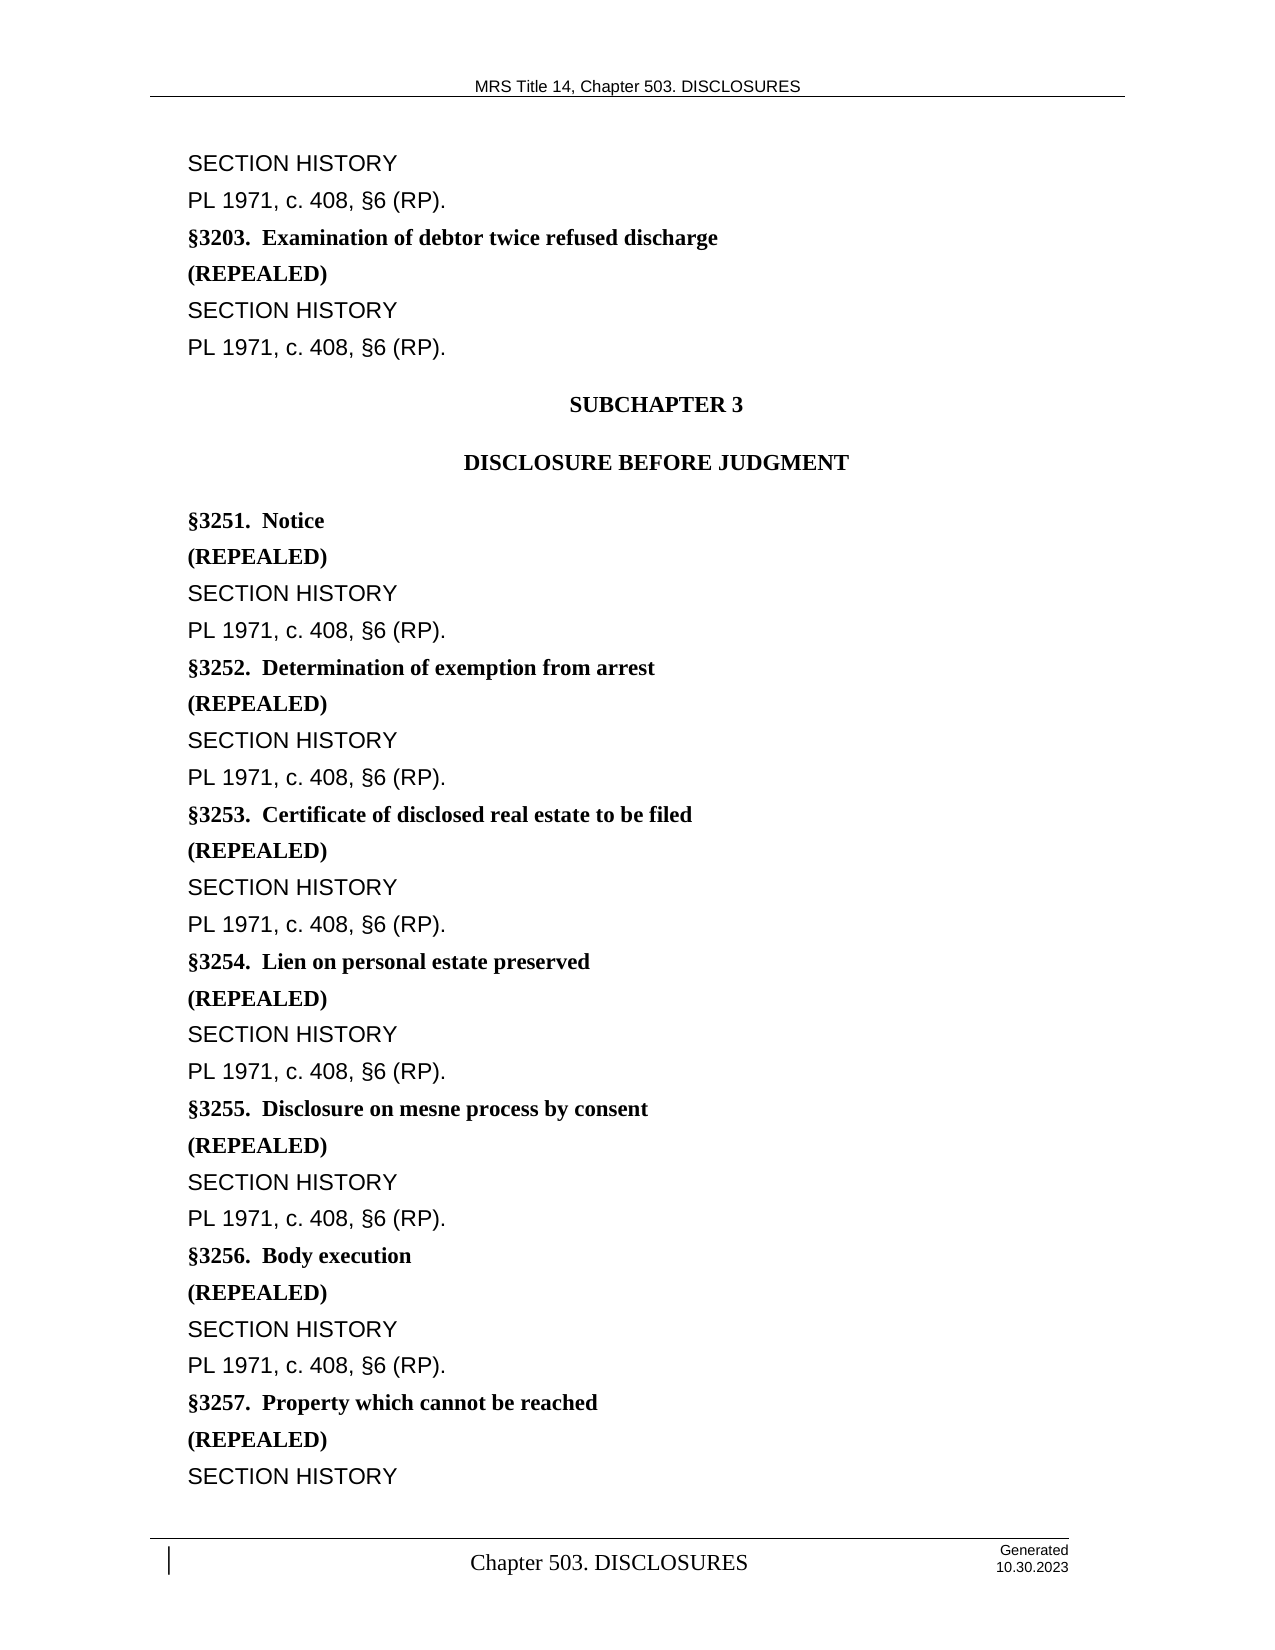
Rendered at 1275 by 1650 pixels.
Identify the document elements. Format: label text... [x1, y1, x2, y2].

text (REPEALED) [187, 985, 1125, 1011]
text §3203. Examination of debtor twice refused discharge [187, 223, 1125, 250]
text §3257. Property which cannot be reached [187, 1389, 1125, 1416]
text DISCLOSURE BEFORE JUDGMENT [187, 449, 1125, 475]
text SECTION HISTORY [187, 874, 1125, 901]
text PL 1971, c. 408, §6 (RP). [187, 187, 1125, 213]
text §3252. Determination of exemption from arrest [187, 654, 1125, 680]
text §3256. Body execution [187, 1242, 1125, 1268]
text SECTION HISTORY [187, 727, 1125, 754]
text §3253. Certificate of disclosed real estate to be filed [187, 801, 1125, 827]
text PL 1971, c. 408, §6 (RP). [187, 911, 1125, 937]
text SECTION HISTORY [187, 1021, 1125, 1048]
text PL 1971, c. 408, §6 (RP). [187, 1352, 1125, 1379]
text (REPEALED) [187, 1426, 1125, 1452]
text SECTION HISTORY [187, 1168, 1125, 1195]
text (REPEALED) [187, 838, 1125, 864]
text (REPEALED) [187, 543, 1125, 570]
text §3251. Notice [187, 507, 1125, 533]
text (REPEALED) [187, 691, 1125, 717]
text PL 1971, c. 408, §6 (RP). [187, 617, 1125, 643]
text PL 1971, c. 408, §6 (RP). [187, 764, 1125, 790]
text SECTION HISTORY [187, 150, 1125, 176]
text PL 1971, c. 408, §6 (RP). [187, 334, 1125, 360]
text SECTION HISTORY [187, 580, 1125, 607]
text SECTION HISTORY [187, 1316, 1125, 1342]
text PL 1971, c. 408, §6 (RP). [187, 1205, 1125, 1232]
text SECTION HISTORY [187, 297, 1125, 323]
text (REPEALED) [187, 1279, 1125, 1305]
text (REPEALED) [187, 260, 1125, 287]
text (REPEALED) [187, 1132, 1125, 1158]
text PL 1971, c. 408, §6 (RP). [187, 1058, 1125, 1084]
text §3255. Disclosure on mesne process by consent [187, 1095, 1125, 1121]
text SECTION HISTORY [187, 1463, 1125, 1489]
text §3254. Lien on personal estate preserved [187, 948, 1125, 974]
text SUBCHAPTER 3 [187, 391, 1125, 418]
